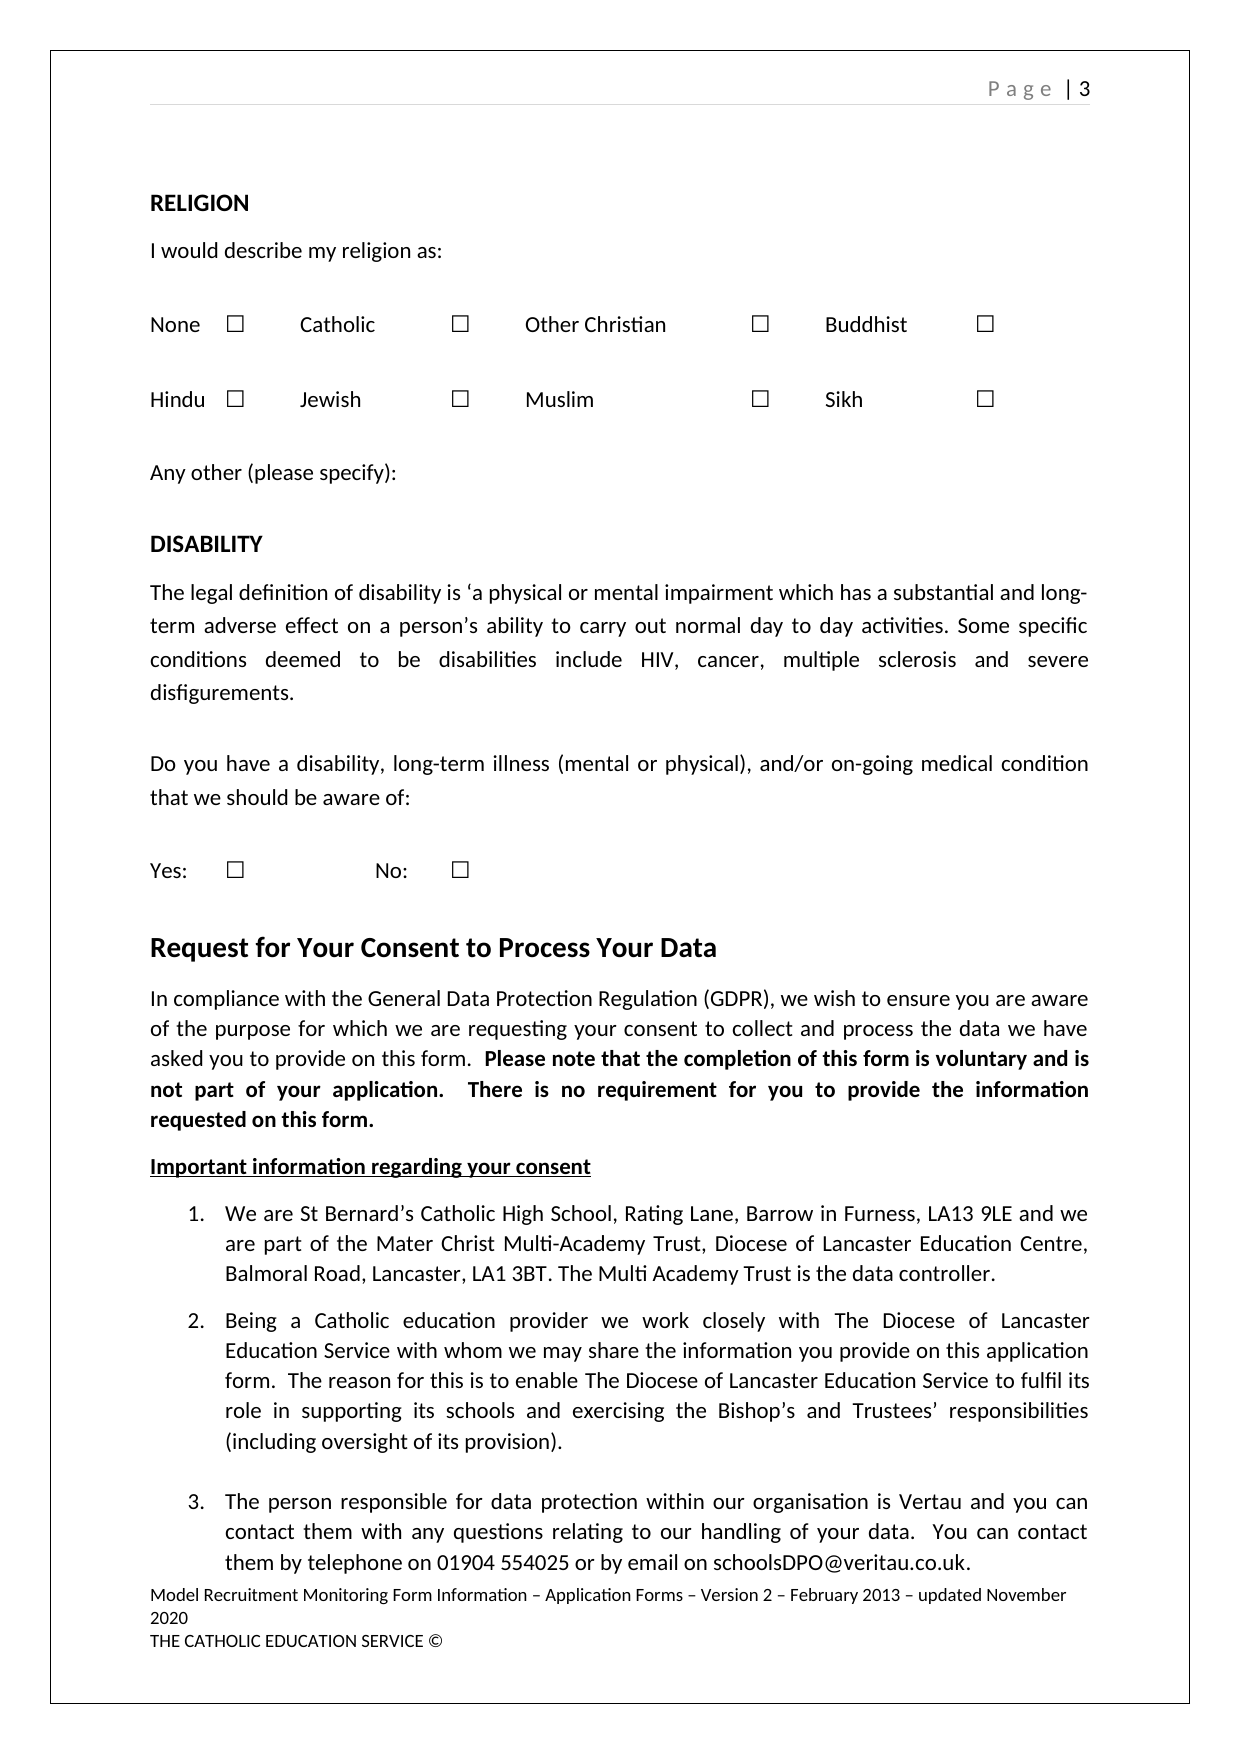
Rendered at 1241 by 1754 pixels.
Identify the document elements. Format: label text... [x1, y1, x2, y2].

text Yes: No: [150, 854, 1090, 885]
subtitle RELIGION [150, 187, 1090, 218]
text Important information regarding your consent [150, 1152, 1090, 1180]
text Do you have a disability, long-term illness (mental or physical), and/or on-going medical condition that we should be aware of: [150, 749, 1090, 811]
text Request for Your Consent to Process Your Data [150, 929, 1090, 964]
title DISABILITY [150, 529, 1090, 559]
text Any other (please specify): [150, 458, 1090, 486]
text The legal definition of disability is ‘a physical or mental impairment which has a substantial and long-term adverse effect on a person’s ability to carry out normal day to day activities. Some specific conditions deemed to be disabilities include HIV, cancer, multiple sclerosis and severe disfigurements. [150, 578, 1090, 706]
text I would describe my religion as: [150, 237, 1090, 264]
text In compliance with the General Data Protection Regulation (GDPR), we wish to ensure you are aware of the purpose for which we are requesting your consent to collect and process the data we have asked you to provide on this form. Please note that the completion of this form is voluntary and is not part of your application. There is no requirement for you to provide the information requested on this form. [150, 984, 1090, 1133]
text None Catholic Other Christian Buddhist [150, 308, 1090, 339]
list The person responsible for data protection within our organisation is Vertau and you can contact them with any questions relating to our handling of your data. You can contact them by telephone on 01904 554025 or by email on schoolsDPO@veritau.co.uk. [187, 1487, 1090, 1576]
text Hindu Jewish Muslim Sikh [150, 383, 1090, 414]
list We are St Bernard’s Catholic High School, Rating Lane, Barrow in Furness, LA13 9LE and we are part of the Mater Christ Multi-Academy Trust, Diocese of Lancaster Education Centre, Balmoral Road, Lancaster, LA1 3BT. The Multi Academy Trust is the data controller. [187, 1199, 1090, 1287]
list Being a Catholic education provider we work closely with The Diocese of Lancaster Education Service with whom we may share the information you provide on this application form. The reason for this is to enable The Diocese of Lancaster Education Service to fulfil its role in supporting its schools and exercising the Bishop’s and Trustees’ responsibilities (including oversight of its provision). [187, 1306, 1090, 1455]
